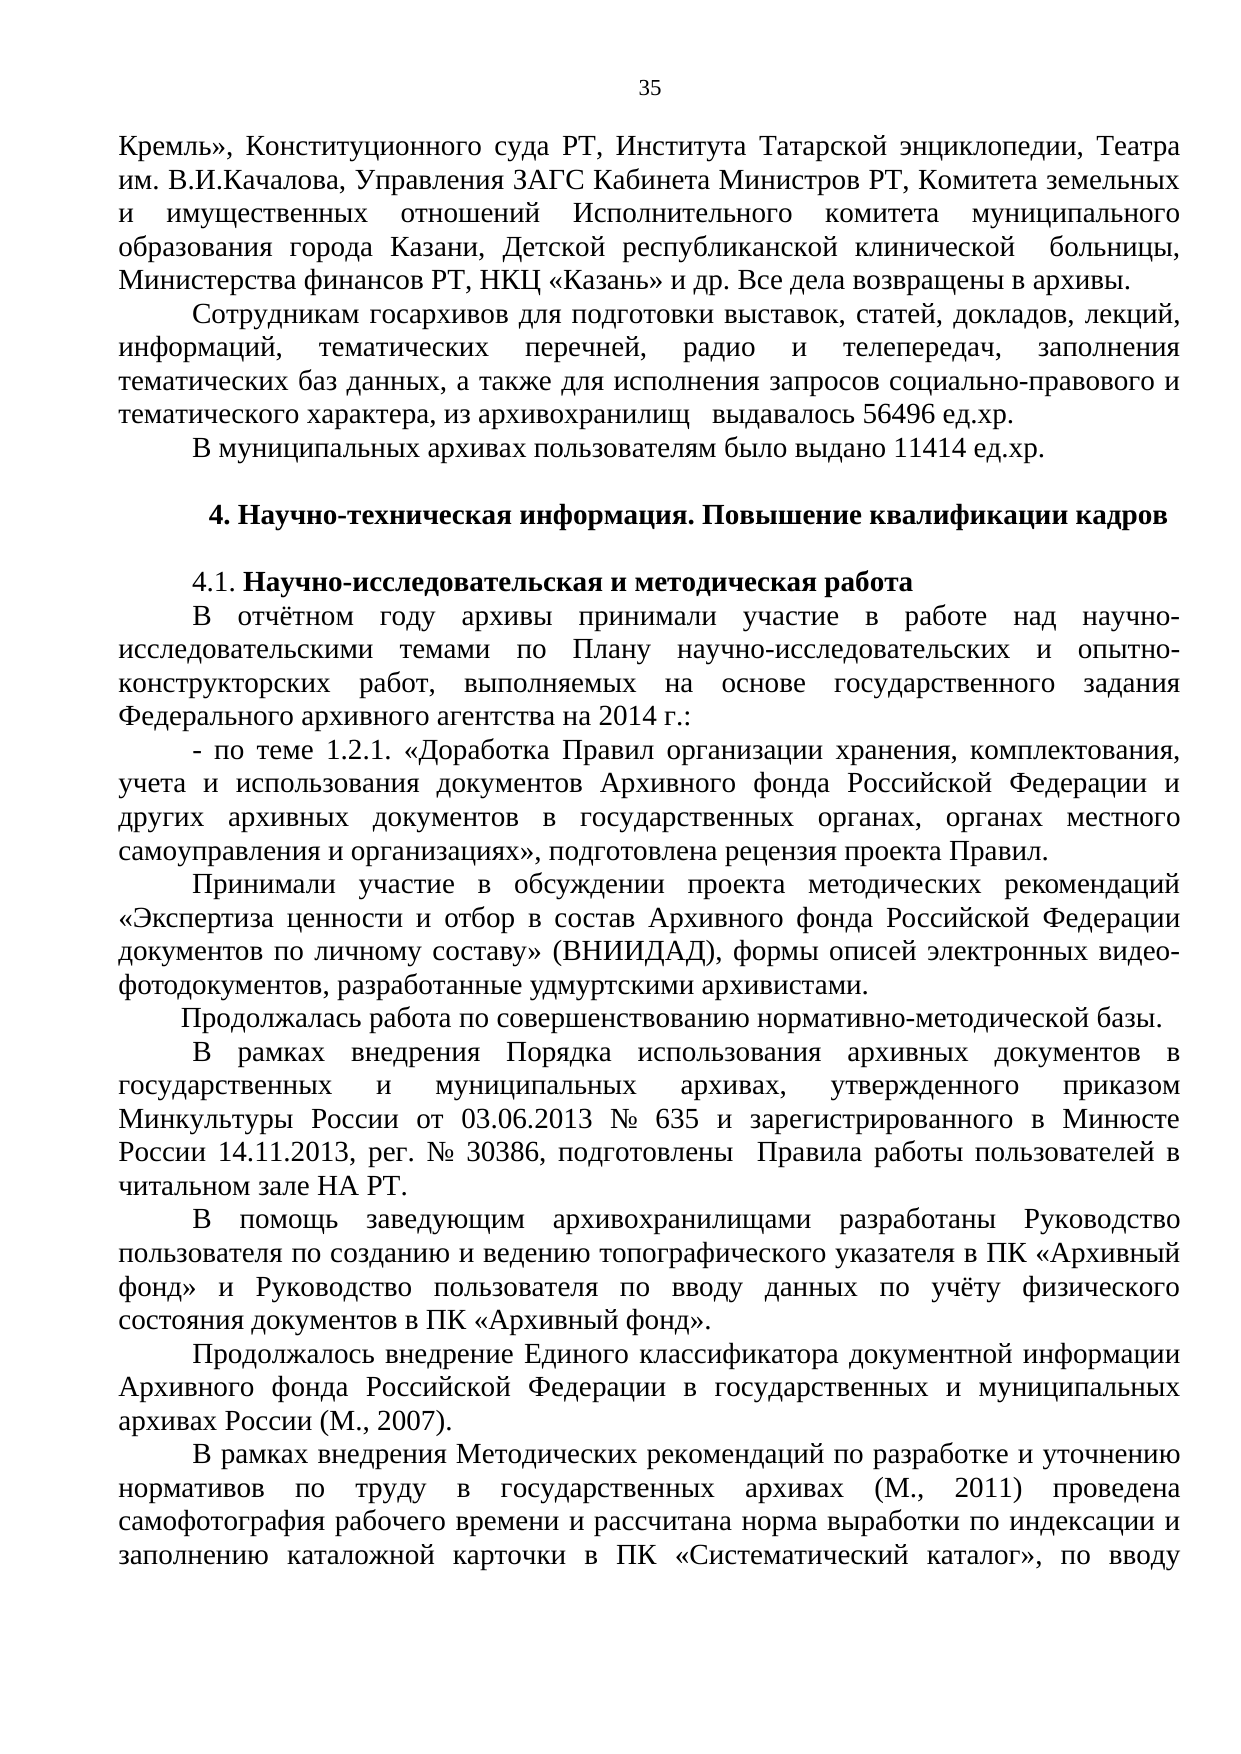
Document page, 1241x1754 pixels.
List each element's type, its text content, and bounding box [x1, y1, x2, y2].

text Продолжалась работа по совершенствованию нормативно-методической базы. [118, 1000, 1181, 1034]
text В муниципальных архивах пользователям было выдано 11414 ед.хр. [118, 430, 1181, 464]
text - по теме 1.2.1. «Доработка Правил организации хранения, комплектования, учета и использования документов Архивного фонда Российской Федерации и других архивных документов в государственных органах, органах местного самоуправления и организациях», подготовлена рецензия проекта Правил. [118, 732, 1181, 866]
text Принимали участие в обсуждении проекта методических рекомендаций «Экспертиза ценности и отбор в состав Архивного фонда Российской Федерации документов по личному составу» (ВНИИДАД), формы описей электронных видео- фотодокументов, разработанные удмуртскими архивистами. [118, 866, 1181, 1000]
text 4.1. Научно-исследовательская и методическая работа [118, 564, 1181, 598]
text В рамках внедрения Порядка использования архивных документов в государственных и муниципальных архивах, утвержденного приказом Минкультуры России от 03.06.2013 № 635 и зарегистрированного в Минюсте России 14.11.2013, рег. № 30386, подготовлены Правила работы пользователей в читальном зале НА РТ. [118, 1034, 1181, 1202]
text Продолжалось внедрение Единого классификатора документной информации Архивного фонда Российской Федерации в государственных и муниципальных архивах России (М., 2007). [118, 1336, 1181, 1436]
text В помощь заведующим архивохранилищами разработаны Руководство пользователя по созданию и ведению топографического указателя в ПК «Архивный фонд» и Руководство пользователя по вводу данных по учёту физического состояния документов в ПК «Архивный фонд». [118, 1202, 1181, 1336]
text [118, 1436, 1181, 1571]
text Сотрудникам госархивов для подготовки выставок, статей, докладов, лекций, информаций, тематических перечней, радио и телепередач, заполнения тематических баз данных, а также для исполнения запросов социально-правового и тематического характера, из архивохранилищ выдавалось 56496 ед.хр. [118, 296, 1181, 430]
text 4. Научно-техническая информация. Повышение квалификации кадров [118, 497, 1181, 531]
text В отчётном году архивы принимали участие в работе над научно-исследовательскими темами по Плану научно-исследовательских и опытно-конструкторских работ, выполняемых на основе государственного задания Федерального архивного агентства на 2014 г.: [118, 598, 1181, 732]
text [118, 128, 1181, 296]
